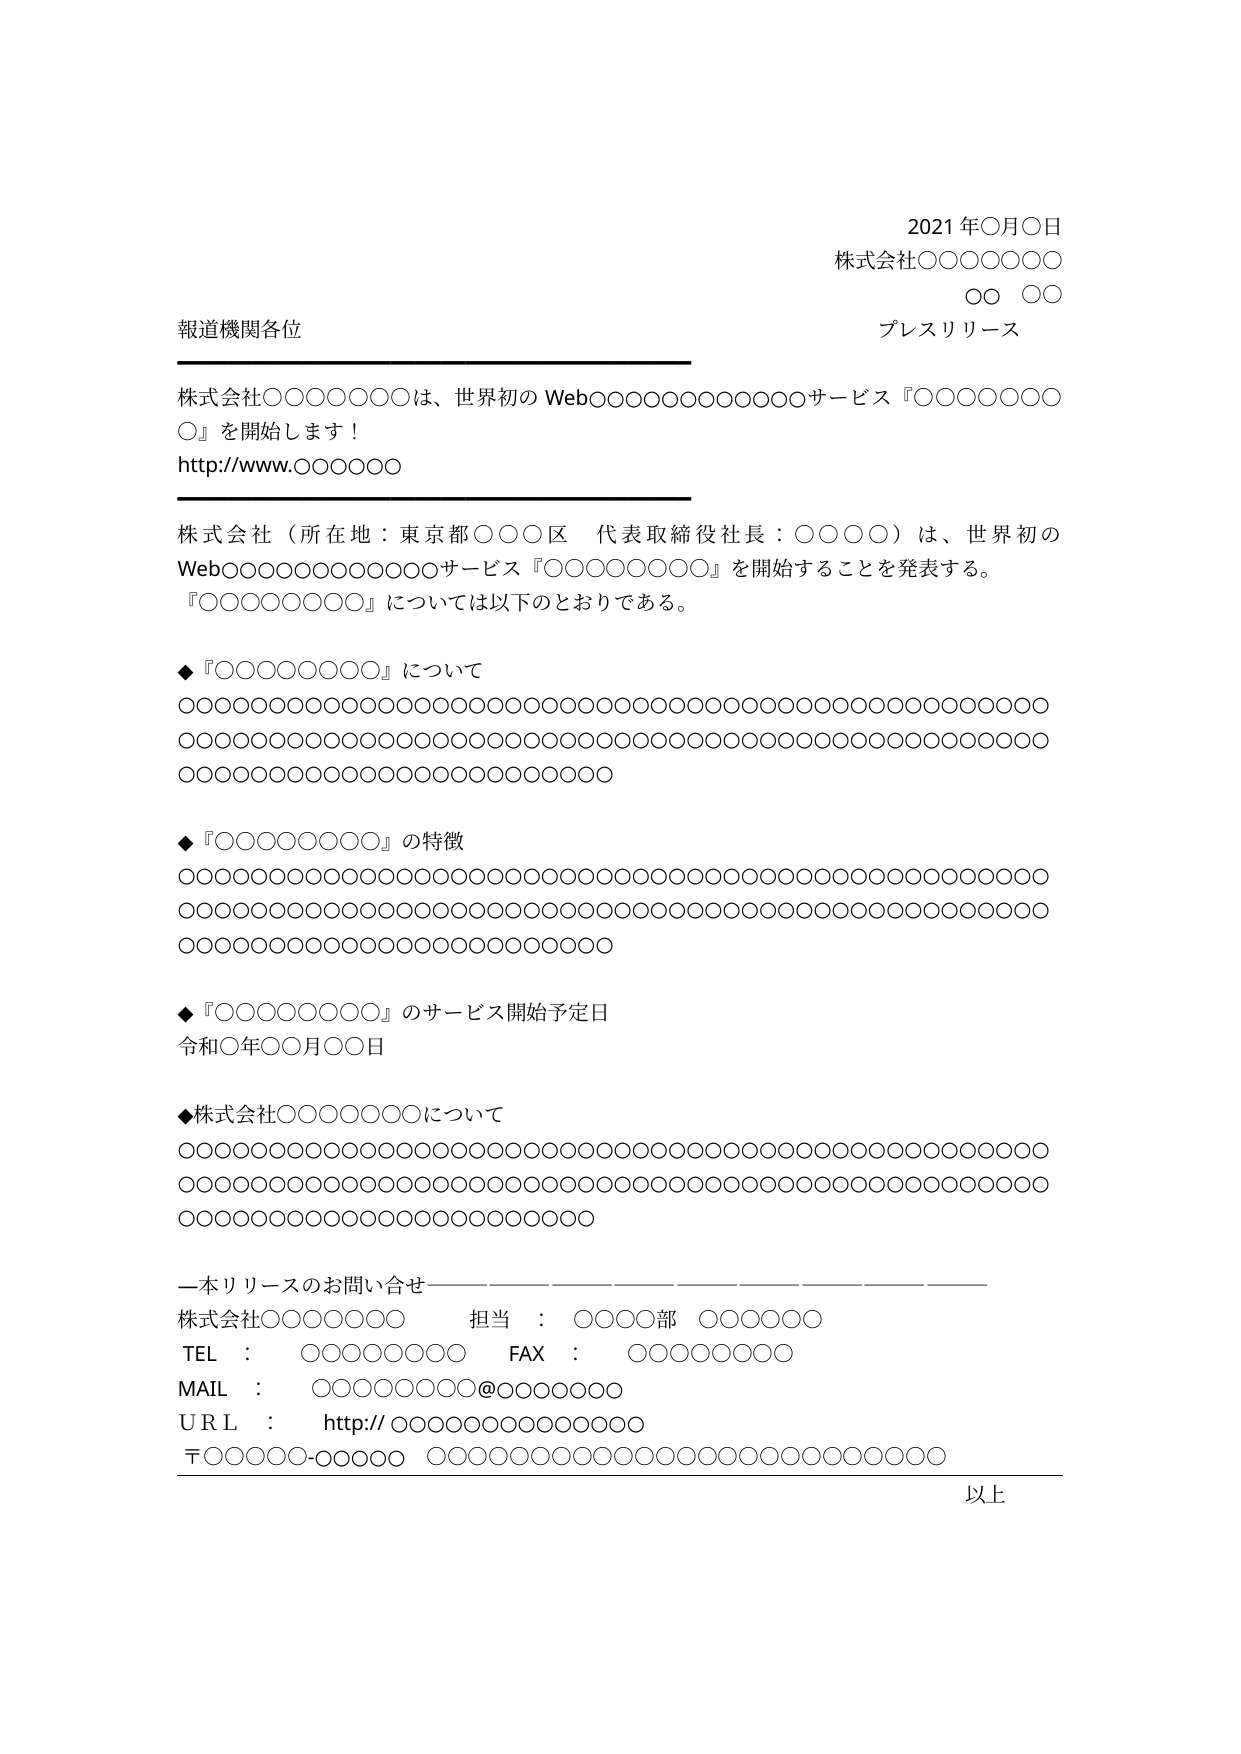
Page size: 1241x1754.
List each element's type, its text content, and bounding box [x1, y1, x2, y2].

text 株式会社○○○○○○○ 担当 ： ○○○○部 ○○○○○○ [177, 1302, 1063, 1336]
text MAIL ： ○○○○○○○○@○○○○○○○ [177, 1370, 1063, 1404]
text ◆『○○○○○○○○』の特徴 [177, 823, 1063, 858]
text ━━━━━━━━━━━━━━━━━━━━━━━━━━━━━━━━━━━━━━━━━ [177, 482, 1063, 516]
text ○○○○○○○○○○○○○○○○○○○○○○○○○○○○○○○○○○○○○○○○○○○○○○○○○○○○○○○○○○○○○○○○○○○○○○○○○○○○○○○○○○○○○○○○○○○○○○○○○○○○○○○○○○○○○○○○○○○○○○○ [177, 1131, 1063, 1233]
text 『○○○○○○○○』については以下のとおりである。 [177, 584, 1063, 618]
text TEL ： ○○○○○○○○ FAX ： ○○○○○○○○ [177, 1336, 1063, 1370]
text 2021年○月○日 [177, 208, 1063, 243]
text 株式会社○○○○○○○ [177, 243, 1063, 277]
text ○○ ○○ [177, 277, 1063, 311]
text 株式会社（所在地：東京都○○○区 代表取締役社長：○○○○）は、世界初のWeb○○○○○○○○○○○○サービス『○○○○○○○○』を開始することを発表する。 [177, 516, 1063, 584]
text ◆『○○○○○○○○』のサービス開始予定日 [177, 994, 1063, 1028]
text 株式会社○○○○○○○は、世界初のWeb○○○○○○○○○○○○サービス『○○○○○○○○』を開始します！ [177, 379, 1063, 448]
text http://www.○○○○○○ [177, 448, 1063, 482]
text ＵＲＬ ： http:// ○○○○○○○○○○○○○○ [177, 1404, 1063, 1438]
text 以上 [177, 1476, 1063, 1510]
text ━━━━━━━━━━━━━━━━━━━━━━━━━━━━━━━━━━━━━━━━━ [177, 345, 1063, 379]
text 報道機関各位 プレスリリース [177, 311, 1063, 345]
text ◆『○○○○○○○○』について [177, 653, 1063, 687]
text ◆株式会社○○○○○○○について [177, 1097, 1063, 1131]
text ―本リリースのお問い合せ――――――――――――――――――――――――――― [177, 1268, 1063, 1302]
text 令和○年○○月○○日 [177, 1028, 1063, 1063]
text ○○○○○○○○○○○○○○○○○○○○○○○○○○○○○○○○○○○○○○○○○○○○○○○○○○○○○○○○○○○○○○○○○○○○○○○○○○○○○○○○○○○○○○○○○○○○○○○○○○○○○○○○○○○○○○○○○○○○○○○○ [177, 687, 1063, 789]
text ○○○○○○○○○○○○○○○○○○○○○○○○○○○○○○○○○○○○○○○○○○○○○○○○○○○○○○○○○○○○○○○○○○○○○○○○○○○○○○○○○○○○○○○○○○○○○○○○○○○○○○○○○○○○○○○○○○○○○○○○ [177, 858, 1063, 960]
text 〒○○○○○-○○○○○ ○○○○○○○○○○○○○○○○○○○○○○○○○ [177, 1438, 1063, 1475]
